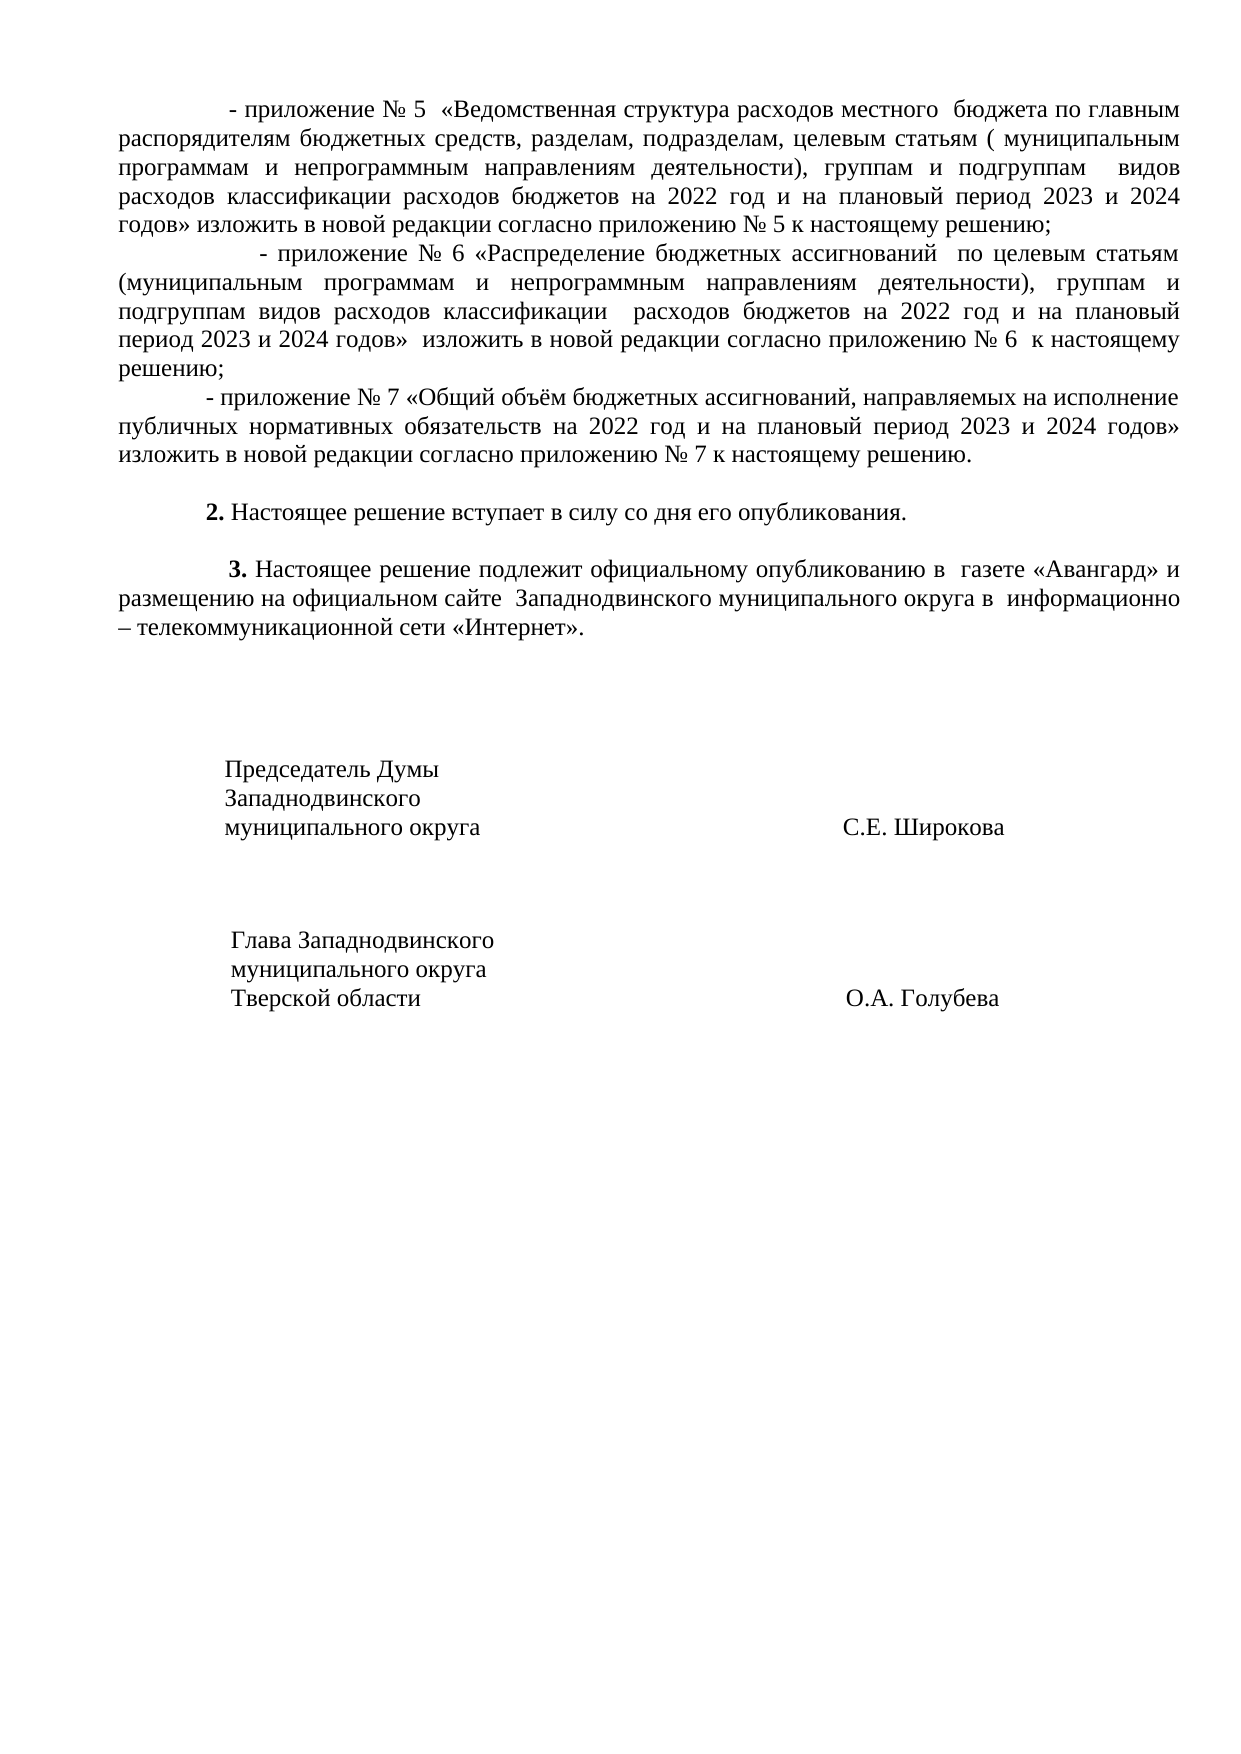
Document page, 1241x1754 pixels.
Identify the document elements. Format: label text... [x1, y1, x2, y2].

text Глава Западнодвинского [118, 925, 1181, 954]
text 2. Настоящее решение вступает в силу со дня его опубликования. [118, 497, 1181, 526]
text - приложение № 7 «Общий объём бюджетных ассигнований, направляемых на исполнение публичных нормативных обязательств на 2022 год и на плановый период 2023 и 2024 годов» изложить в новой редакции согласно приложению № 7 к настоящему решению. [118, 382, 1181, 468]
text муниципального округа [118, 954, 1181, 983]
text 3. Настоящее решение подлежит официальному опубликованию в газете «Авангард» и размещению на официальном сайте Западнодвинского муниципального округа в информационно – телекоммуникационной сети «Интернет». [118, 554, 1181, 641]
text муниципального округа С.Е. Широкова [118, 812, 1181, 841]
text Председатель Думы [118, 754, 1181, 783]
text Тверской области О.А. Голубева [118, 983, 1181, 1012]
text - приложение № 6 «Распределение бюджетных ассигнований по целевым статьям (муниципальным программам и непрограммным направлениям деятельности), группам и подгруппам видов расходов классификации расходов бюджетов на 2022 год и на плановый период 2023 и 2024 годов» изложить в новой редакции согласно приложению № 6 к настоящему решению; [118, 238, 1181, 382]
text - приложение № 5 «Ведомственная структура расходов местного бюджета по главным распорядителям бюджетных средств, разделам, подразделам, целевым статьям ( муниципальным программам и непрограммным направлениям деятельности), группам и подгруппам видов расходов классификации расходов бюджетов на 2022 год и на плановый период 2023 и 2024 годов» изложить в новой редакции согласно приложению № 5 к настоящему решению; [118, 94, 1181, 238]
text Западнодвинского [118, 783, 1181, 812]
